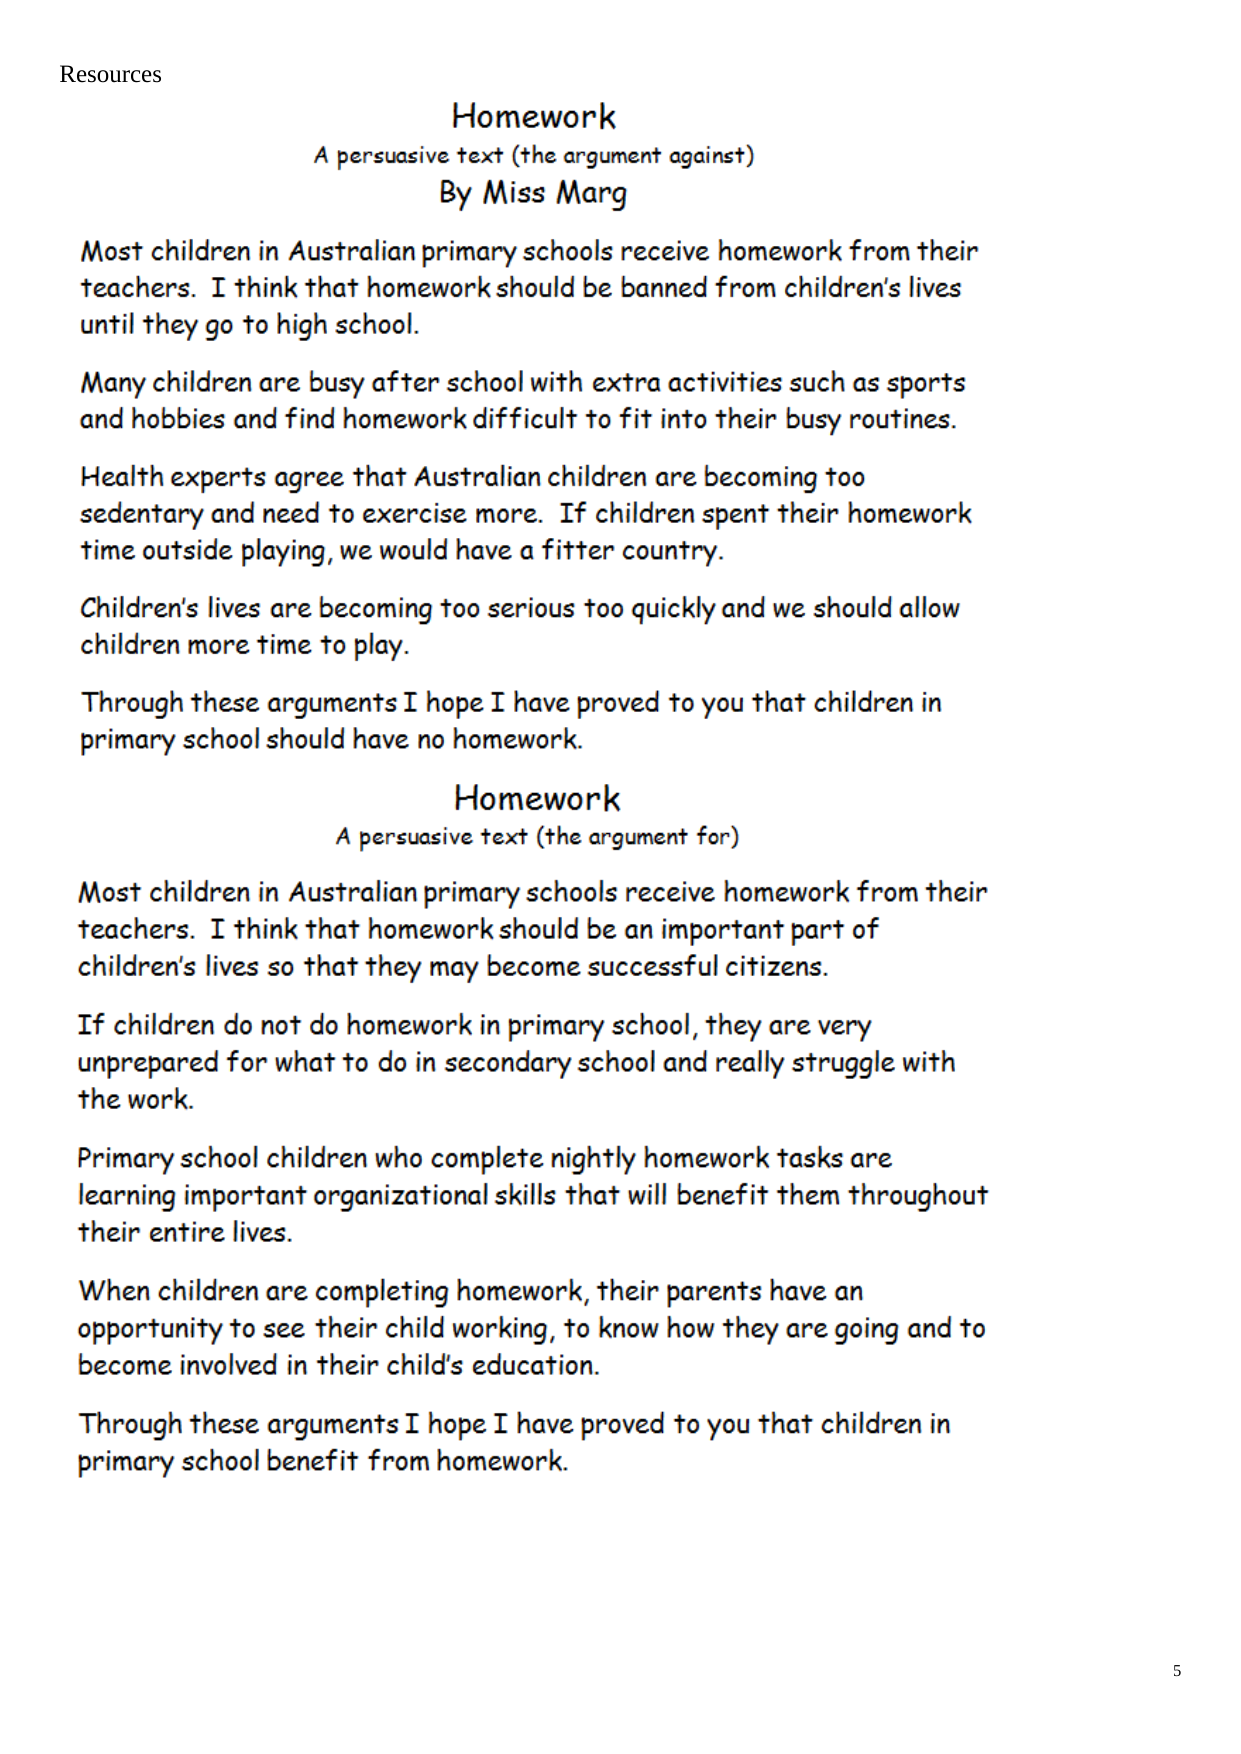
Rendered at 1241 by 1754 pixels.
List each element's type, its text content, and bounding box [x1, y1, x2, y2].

text Resources [59, 59, 1181, 88]
picture [59, 87, 1034, 1492]
